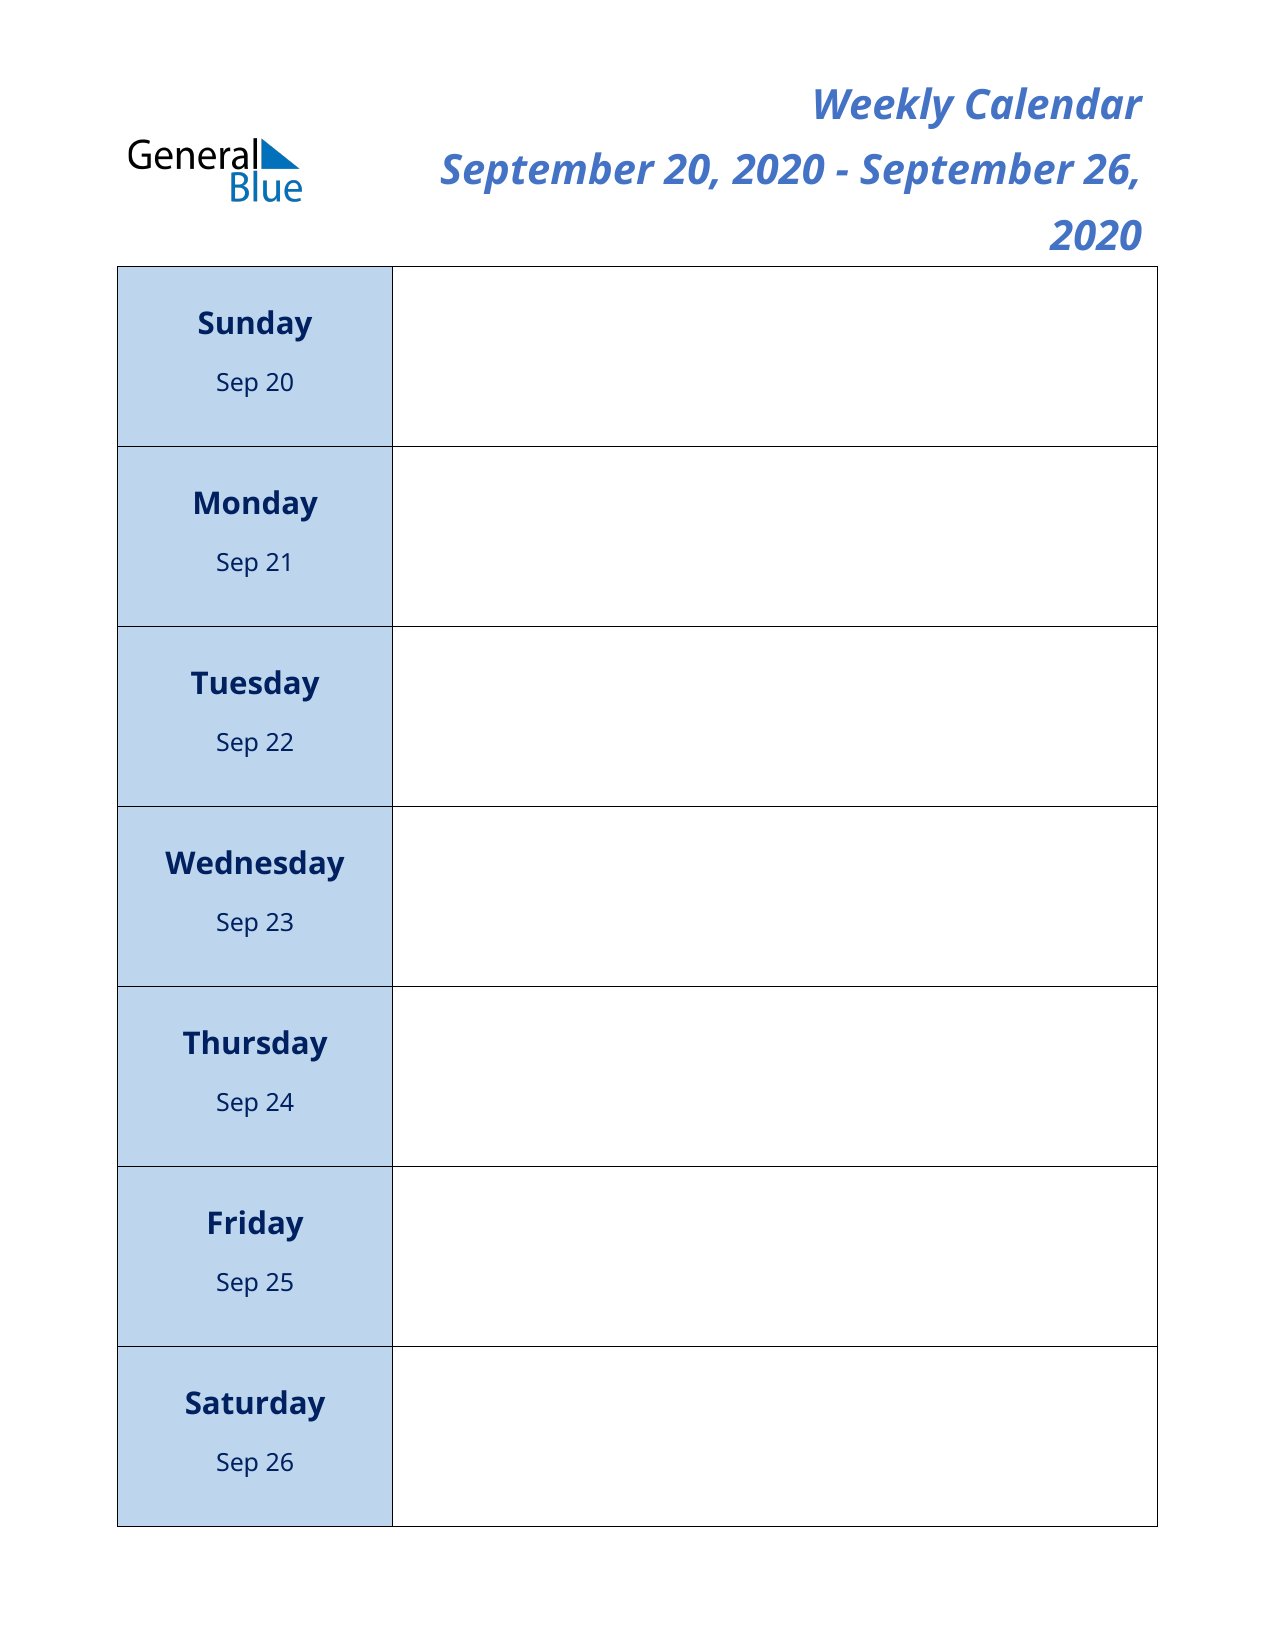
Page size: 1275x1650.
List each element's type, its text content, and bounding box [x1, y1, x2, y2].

table_cell [393, 267, 1157, 446]
picture [128, 138, 302, 202]
table_cell [393, 447, 1157, 626]
table_cell Thursday Sep 24 [118, 987, 392, 1166]
table_cell [393, 1167, 1157, 1346]
table_cell Friday Sep 25 [118, 1167, 392, 1346]
table_cell [393, 807, 1157, 986]
table_cell Sunday Sep 20 [118, 267, 392, 446]
table_cell [393, 1347, 1157, 1526]
table_cell Saturday Sep 26 [118, 1347, 392, 1526]
table_header Weekly Calendar September 20, 2020 - September 26, 2020 [393, 75, 1158, 266]
table_cell [393, 627, 1157, 806]
table_cell Monday Sep 21 [118, 447, 392, 626]
table_header [117, 75, 392, 266]
table_cell Tuesday Sep 22 [118, 627, 392, 806]
table_cell [393, 987, 1157, 1166]
table_cell Wednesday Sep 23 [118, 807, 392, 986]
